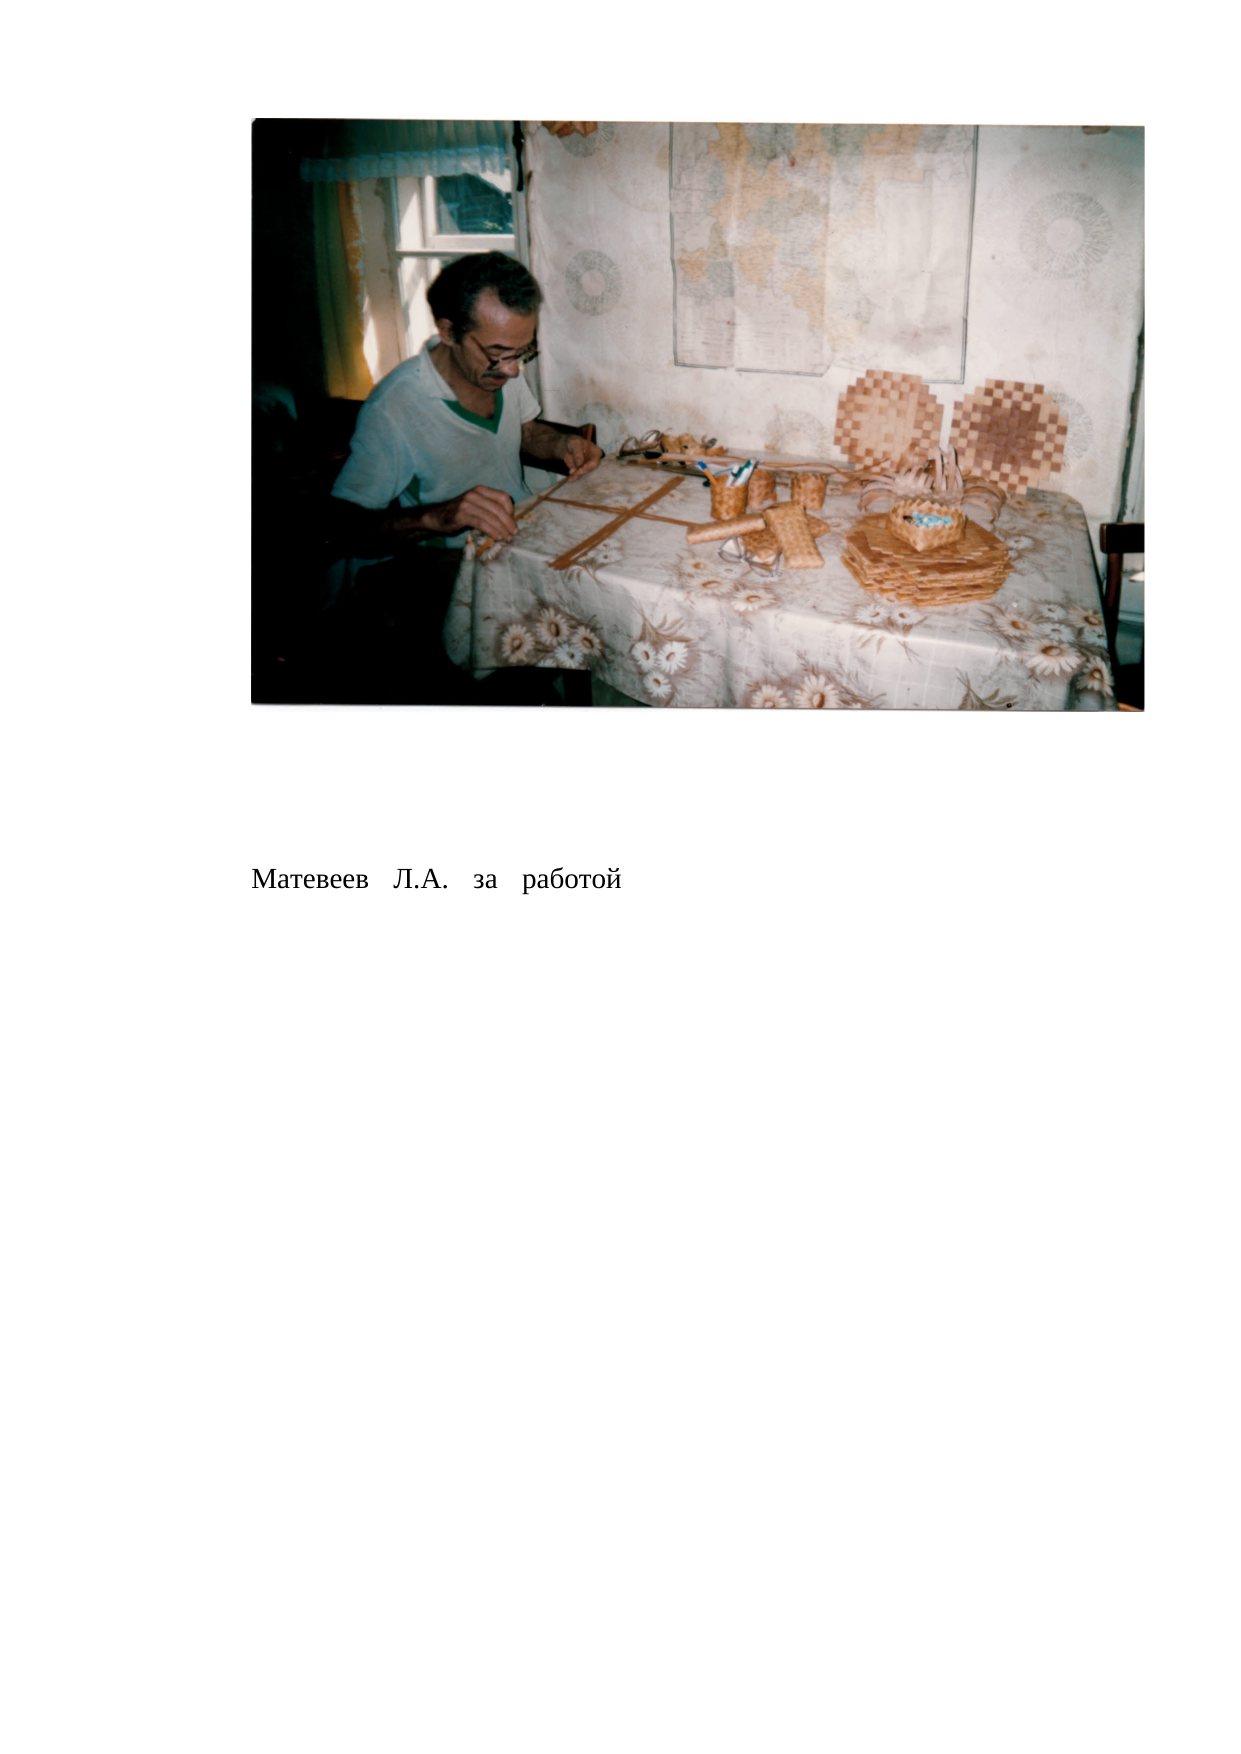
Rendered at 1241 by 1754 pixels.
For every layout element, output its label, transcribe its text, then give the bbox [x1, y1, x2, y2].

picture [251, 118, 1145, 712]
